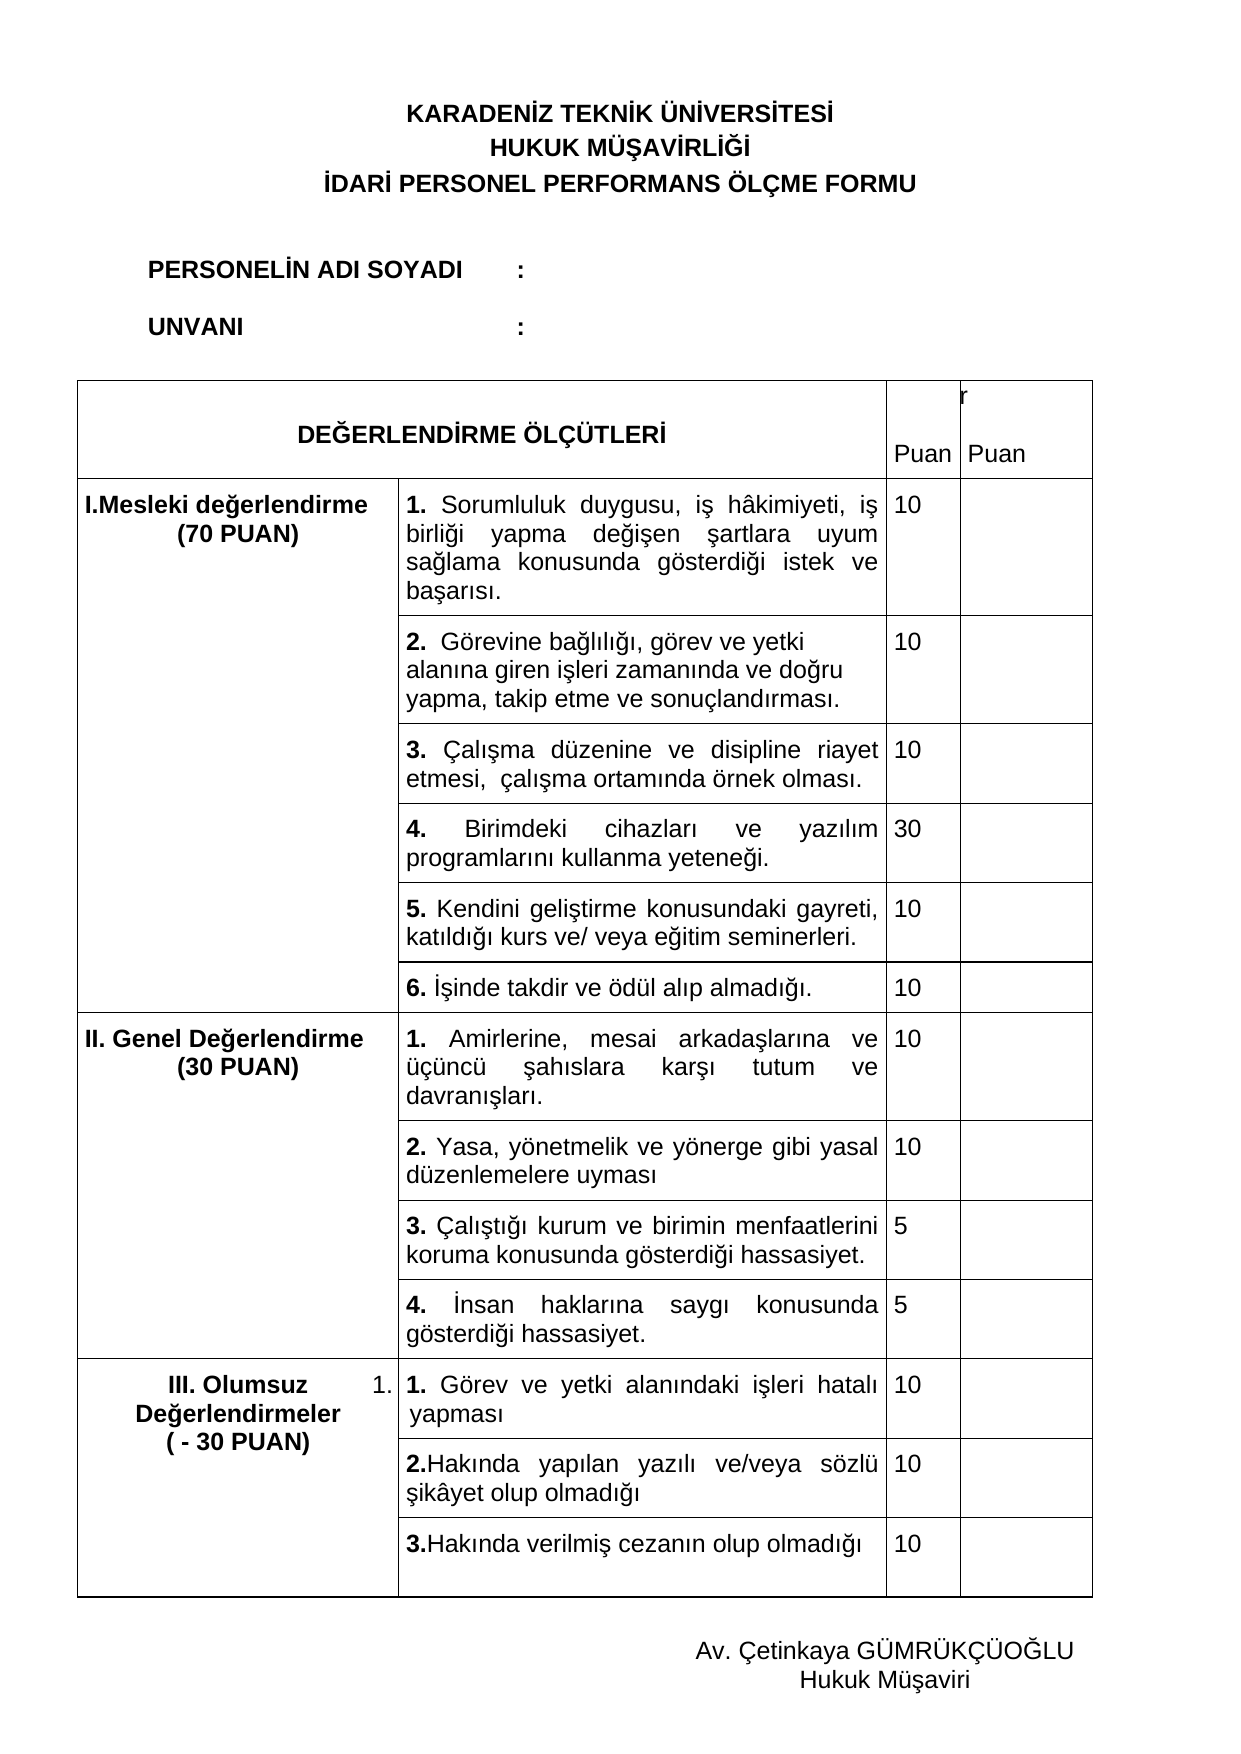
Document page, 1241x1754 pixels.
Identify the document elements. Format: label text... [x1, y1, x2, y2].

table_cell [961, 616, 1092, 723]
table_cell [961, 724, 1092, 803]
table_cell [961, 1359, 1092, 1438]
table_cell [961, 804, 1092, 882]
table_cell 5 [887, 1280, 960, 1358]
table_cell 30 [887, 804, 960, 882]
table_header DEĞERLENDİRME ÖLÇÜTLERİ [78, 381, 886, 478]
table_cell [961, 1121, 1092, 1199]
table_cell 4. İnsan haklarına saygı konusunda gösterdiği hassasiyet. [399, 1280, 886, 1358]
table_cell 10 [887, 963, 960, 1012]
table_cell 4. Birimdeki cihazları ve yazılım programlarını kullanma yeteneği. [399, 804, 886, 882]
table_cell [961, 1013, 1092, 1120]
table_cell 3. Çalıştığı kurum ve birimin menfaatlerini koruma konusunda gösterdiği hassasiyet. [399, 1201, 886, 1279]
table_cell 10 [887, 1359, 960, 1438]
table_cell [961, 479, 1092, 615]
table_cell 2.Hakında yapılan yazılı ve/veya sözlü şikâyet olup olmadığı [399, 1439, 886, 1517]
table_header Puan [961, 381, 1092, 478]
table_cell 1. Amirlerine, mesai arkadaşlarına ve üçüncü şahıslara karşı tutum ve davranışları. [399, 1013, 886, 1120]
table_cell 10 [887, 616, 960, 723]
text KARADENİZ TEKNİK ÜNİVERSİTESİ [88, 99, 1093, 128]
table_cell 10 [887, 1518, 960, 1596]
table_cell [961, 963, 1092, 1012]
table_cell 5. Kendini geliştirme konusundaki gayreti, katıldığı kurs ve/ veya eğitim seminerleri. [399, 883, 886, 961]
text İDARİ PERSONEL PERFORMANS ÖLÇME FORMU [88, 168, 1093, 197]
table_cell [961, 1518, 1092, 1596]
text PERSONELİN ADI SOYADI : [88, 255, 1093, 283]
text Av. Çetinkaya GÜMRÜKÇÜOĞLU [88, 1636, 1093, 1665]
table_cell 10 [887, 1121, 960, 1199]
table_cell [961, 1439, 1092, 1517]
table_cell 10 [887, 479, 960, 615]
table_header r Puan [887, 381, 960, 478]
table_cell 10 [887, 1439, 960, 1517]
table_cell 3. Çalışma düzenine ve disipline riayet etmesi, çalışma ortamında örnek olması. [399, 724, 886, 803]
table_cell 3.Hakında verilmiş cezanın olup olmadığı [399, 1518, 886, 1596]
table_cell I.Mesleki değerlendirme (70 PUAN) [78, 479, 398, 1012]
table_cell 5 [887, 1201, 960, 1279]
table_cell III. Olumsuz Değerlendirmeler ( - 30 PUAN) [78, 1359, 398, 1596]
table_cell 10 [887, 724, 960, 803]
text Hukuk Müşaviri [88, 1665, 1093, 1693]
table_cell [961, 1280, 1092, 1358]
table_cell 6. İşinde takdir ve ödül alıp almadığı. [399, 963, 886, 1012]
table_cell 2. Görevine bağlılığı, görev ve yetki alanına giren işleri zamanında ve doğru yapma, takip etme ve sonuçlandırması. [399, 616, 886, 723]
table_cell 1. Görev ve yetki alanındaki işleri hatalı yapması [399, 1359, 886, 1438]
table_cell 1. Sorumluluk duygusu, iş hâkimiyeti, iş birliği yapma değişen şartlara uyum sağlama konusunda gösterdiği istek ve başarısı. [399, 479, 886, 615]
table_cell 10 [887, 1013, 960, 1120]
table_cell [961, 883, 1092, 961]
text HUKUK MÜŞAVİRLİĞİ [88, 133, 1093, 161]
table_cell [961, 1201, 1092, 1279]
text UNVANI : [88, 312, 1093, 341]
table_cell 2. Yasa, yönetmelik ve yönerge gibi yasal düzenlemelere uyması [399, 1121, 886, 1199]
table_cell 10 [887, 883, 960, 961]
table_cell II. Genel Değerlendirme (30 PUAN) [78, 1013, 398, 1358]
